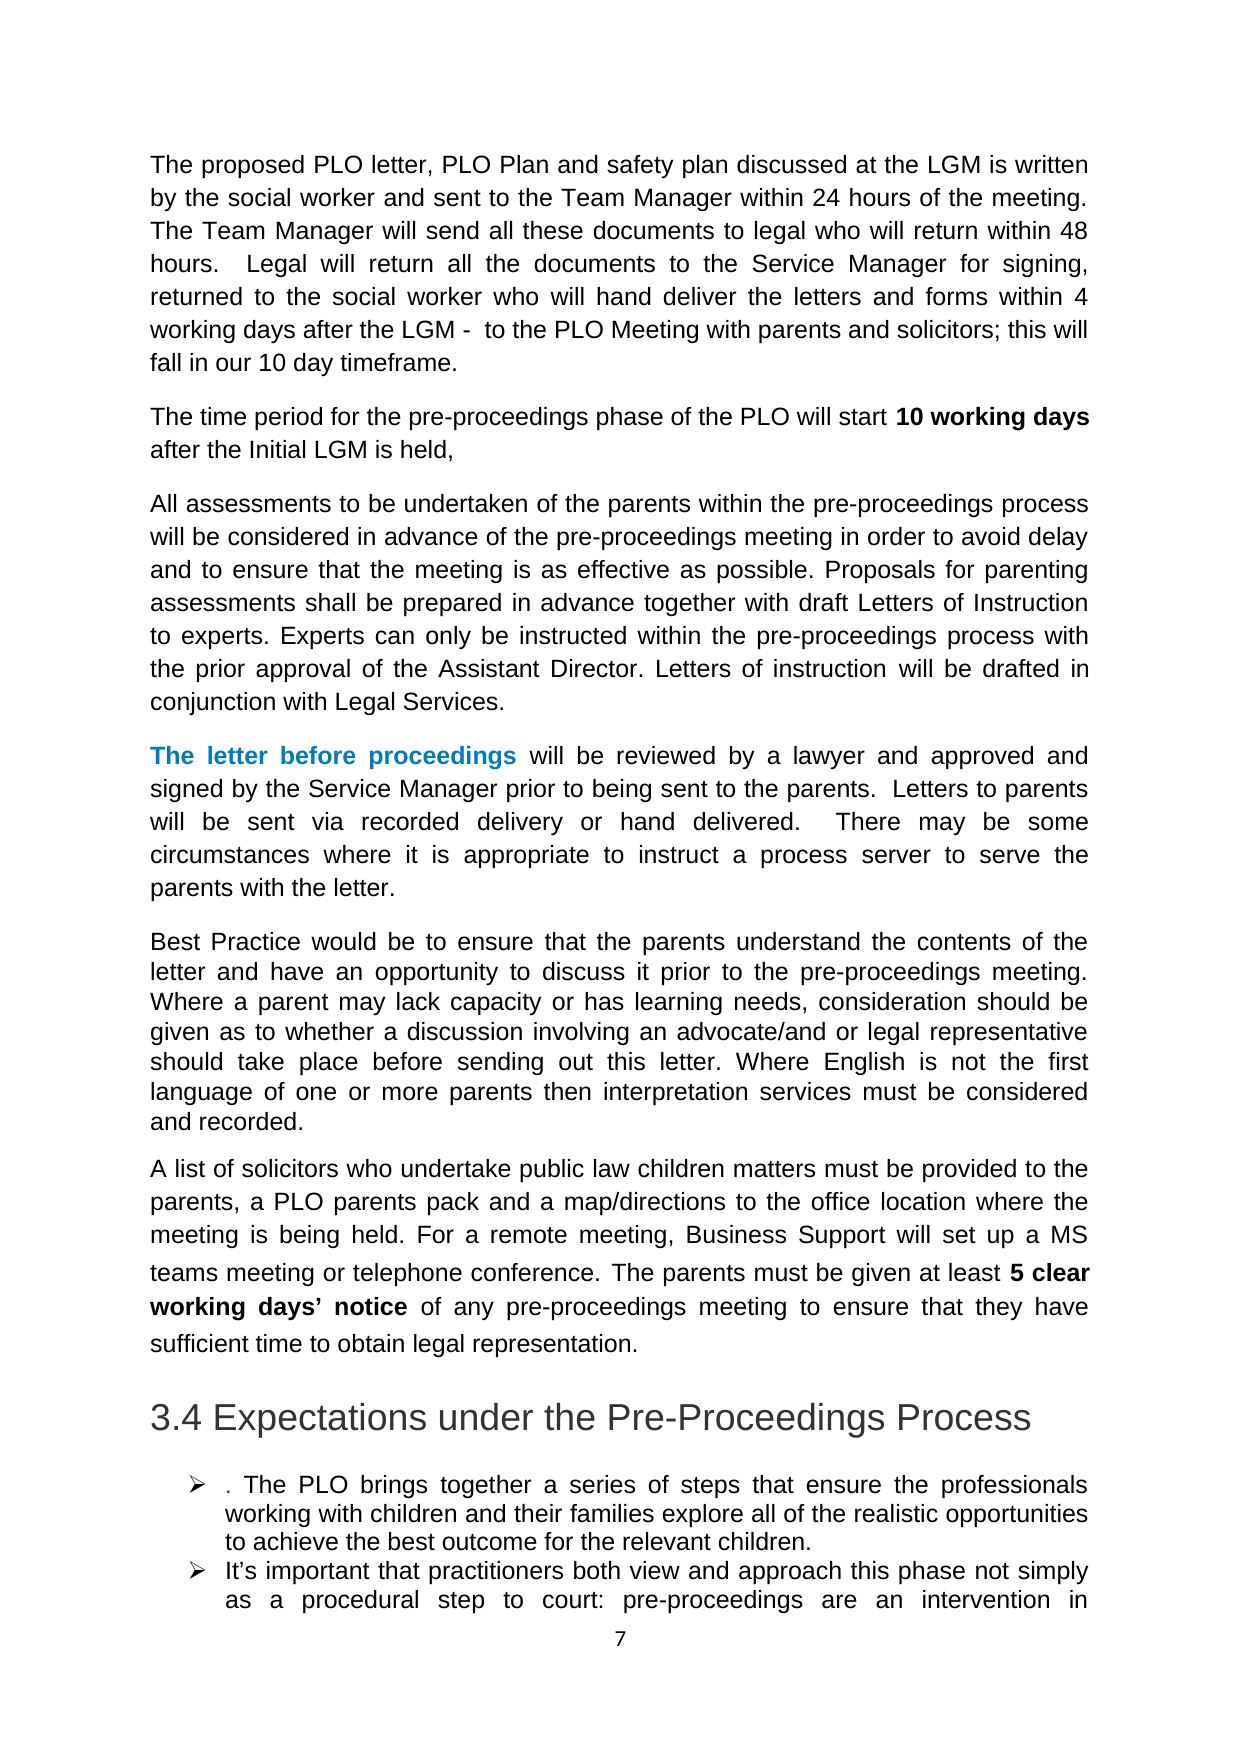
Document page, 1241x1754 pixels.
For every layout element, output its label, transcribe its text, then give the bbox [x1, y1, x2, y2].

list . The PLO brings together a series of steps that ensure the professionals working with children and their families explore all of the realistic opportunities to achieve the best outcome for the relevant children. [187, 1470, 1090, 1556]
text Best Practice would be to ensure that the parents understand the contents of the letter and have an opportunity to discuss it prior to the pre-proceedings meeting. Where a parent may lack capacity or has learning needs, consideration should be given as to whether a discussion involving an advocate/and or legal representative should take place before sending out this letter. Where English is not the first language of one or more parents then interpretation services must be considered and recorded. [150, 927, 1090, 1136]
text The proposed PLO letter, PLO Plan and safety plan discussed at the LGM is written by the social worker and sent to the Team Manager within 24 hours of the meeting. The Team Manager will send all these documents to legal who will return within 48 hours. Legal will return all the documents to the Service Manager for signing, returned to the social worker who will hand deliver the letters and forms within 4 working days after the LGM - to the PLO Meeting with parents and solicitors; this will fall in our 10 day timeframe. [150, 150, 1090, 377]
text The time period for the pre-proceedings phase of the PLO will start 10 working days after the Initial LGM is held, [150, 402, 1090, 464]
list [187, 1556, 1090, 1614]
text A list of solicitors who undertake public law children matters must be provided to the parents, a PLO parents pack and a map/directions to the office location where the meeting is being held. For a remote meeting, Business Support will set up a MS teams meeting or telephone conference. The parents must be given at least 5 clear working days’ notice of any pre-proceedings meeting to ensure that they have sufficient time to obtain legal representation. [150, 1154, 1090, 1359]
text All assessments to be undertaken of the parents within the pre-proceedings process will be considered in advance of the pre-proceedings meeting in order to avoid delay and to ensure that the meeting is as effective as possible. Proposals for parenting assessments shall be prepared in advance together with draft Letters of Instruction to experts. Experts can only be instructed within the pre-proceedings process with the prior approval of the Assistant Director. Letters of instruction will be drafted in conjunction with Legal Services. [150, 489, 1090, 716]
text 3.4 Expectations under the Pre-Proceedings Process [150, 1395, 1090, 1438]
text The letter before proceedings will be reviewed by a lawyer and approved and signed by the Service Manager prior to being sent to the parents. Letters to parents will be sent via recorded delivery or hand delivered. There may be some circumstances where it is appropriate to instruct a process server to serve the parents with the letter. [150, 741, 1090, 902]
